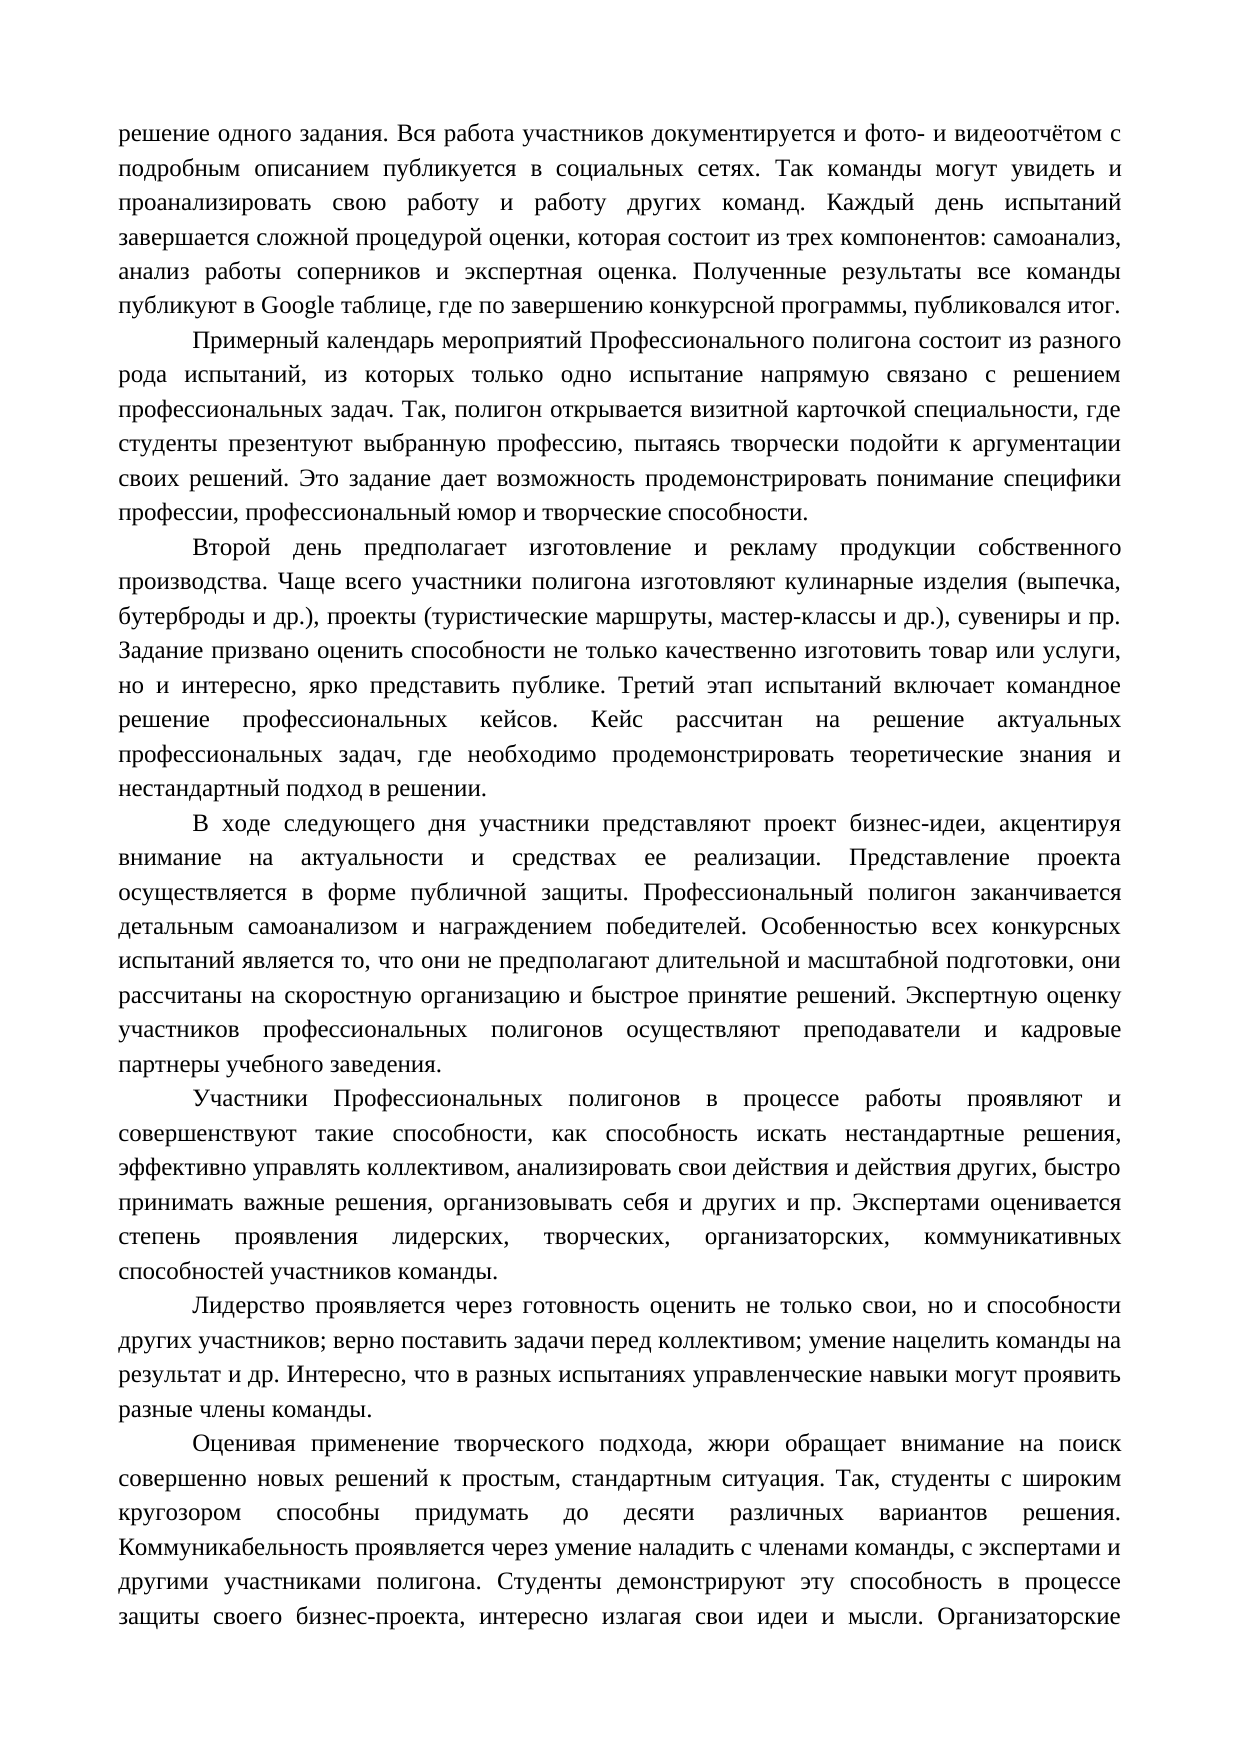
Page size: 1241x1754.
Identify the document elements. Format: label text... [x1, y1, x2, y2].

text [118, 1428, 1122, 1629]
text Второй день предполагает изготовление и рекламу продукции собственного производства. Чаще всего участники полигона изготовляют кулинарные изделия (выпечка, бутерброды и др.), проекты (туристические маршруты, мастер-классы и др.), сувениры и пр. Задание призвано оценить способности не только качественно изготовить товар или услуги, но и интересно, ярко представить публике. Третий этап испытаний включает командное решение профессиональных кейсов. Кейс рассчитан на решение актуальных профессиональных задач, где необходимо продемонстрировать теоретические знания и нестандартный подход в решении. [118, 532, 1122, 802]
text Примерный календарь мероприятий Профессионального полигона состоит из разного рода испытаний, из которых только одно испытание напрямую связано с решением профессиональных задач. Так, полигон открывается визитной карточкой специальности, где студенты презентуют выбранную профессию, пытаясь творчески подойти к аргументации своих решений. Это задание дает возможность продемонстрировать понимание специфики профессии, профессиональный юмор и творческие способности. [118, 325, 1122, 526]
text Участники Профессиональных полигонов в процессе работы проявляют и совершенствуют такие способности, как способность искать нестандартные решения, эффективно управлять коллективом, анализировать свои действия и действия других, быстро принимать важные решения, организовывать себя и других и пр. Экспертами оценивается степень проявления лидерских, творческих, организаторских, коммуникативных способностей участников команды. [118, 1083, 1122, 1285]
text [118, 285, 1122, 319]
text В ходе следующего дня участники представляют проект бизнес-идеи, акцентируя внимание на актуальности и средствах ее реализации. Представление проекта осуществляется в форме публичной защиты. Профессиональный полигон заканчивается детальным самоанализом и награждением победителей. Особенностью всех конкурсных испытаний является то, что они не предполагают длительной и масштабной подготовки, они рассчитаны на скоростную организацию и быстрое принятие решений. Экспертную оценку участников профессиональных полигонов осуществляют преподаватели и кадровые партнеры учебного заведения. [118, 808, 1122, 1078]
text Лидерство проявляется через готовность оценить не только свои, но и способности других участников; верно поставить задачи перед коллективом; умение нацелить команды на результат и др. Интересно, что в разных испытаниях управленческие навыки могут проявить разные члены команды. [118, 1290, 1122, 1423]
